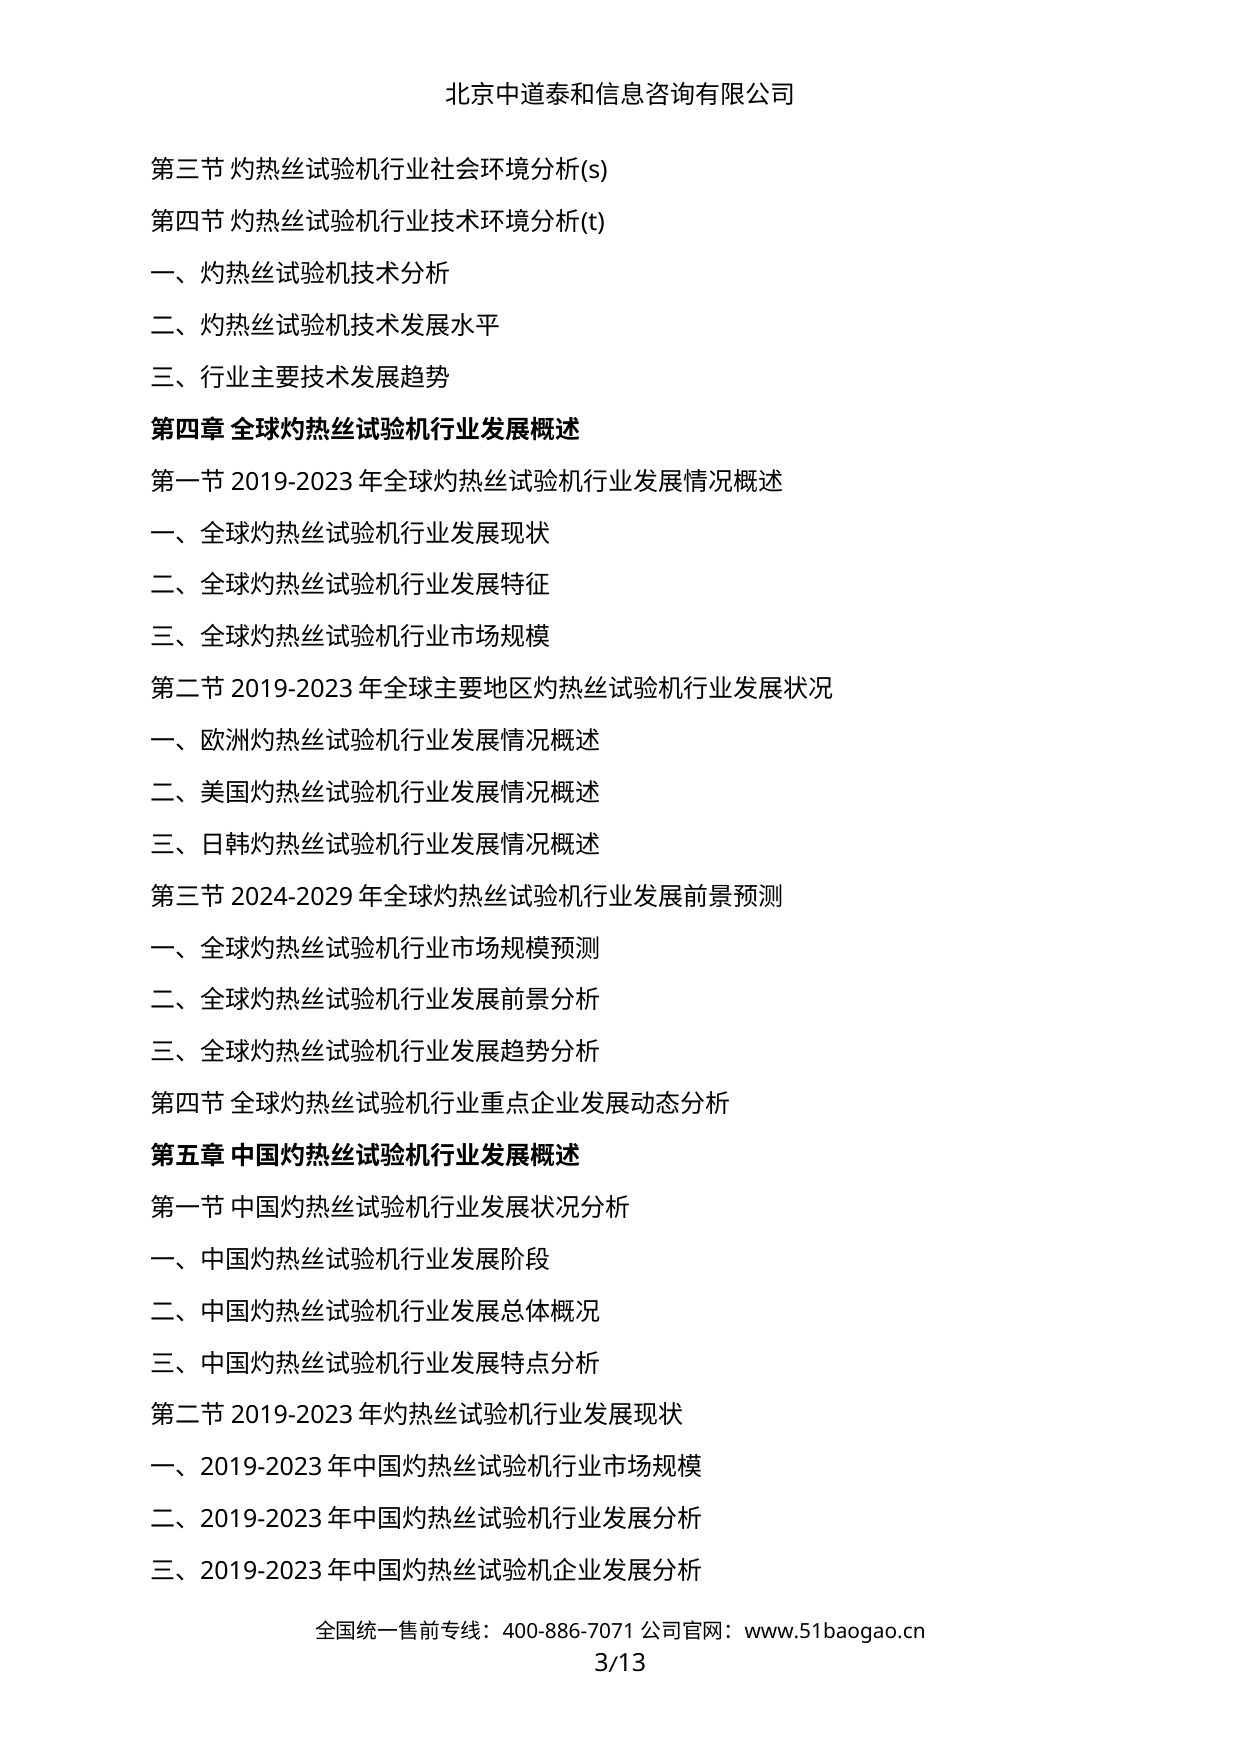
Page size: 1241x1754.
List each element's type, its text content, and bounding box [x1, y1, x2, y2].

text 二、全球灼热丝试验机行业发展前景分析 [150, 980, 1090, 1016]
text 第二节 2019-2023年全球主要地区灼热丝试验机行业发展状况 [150, 669, 1090, 705]
text 第三节 2024-2029年全球灼热丝试验机行业发展前景预测 [150, 876, 1090, 912]
text 三、行业主要技术发展趋势 [150, 357, 1090, 394]
text 三、全球灼热丝试验机行业市场规模 [150, 617, 1090, 653]
text 二、2019-2023年中国灼热丝试验机行业发展分析 [150, 1499, 1090, 1535]
text 一、中国灼热丝试验机行业发展阶段 [150, 1239, 1090, 1276]
text 二、中国灼热丝试验机行业发展总体概况 [150, 1291, 1090, 1327]
text 第四章 全球灼热丝试验机行业发展概述 [150, 409, 1090, 446]
text 第一节 2019-2023年全球灼热丝试验机行业发展情况概述 [150, 461, 1090, 497]
text 第二节 2019-2023年灼热丝试验机行业发展现状 [150, 1395, 1090, 1431]
text 三、日韩灼热丝试验机行业发展情况概述 [150, 824, 1090, 861]
text 第一节 中国灼热丝试验机行业发展状况分析 [150, 1187, 1090, 1224]
text 第三节 灼热丝试验机行业社会环境分析(s) [150, 150, 1090, 186]
text 一、灼热丝试验机技术分析 [150, 254, 1090, 290]
text 一、2019-2023年中国灼热丝试验机行业市场规模 [150, 1447, 1090, 1483]
text 第四节 灼热丝试验机行业技术环境分析(t) [150, 202, 1090, 238]
text 一、全球灼热丝试验机行业发展现状 [150, 513, 1090, 549]
text 二、全球灼热丝试验机行业发展特征 [150, 565, 1090, 601]
text 三、2019-2023年中国灼热丝试验机企业发展分析 [150, 1551, 1090, 1587]
text 三、中国灼热丝试验机行业发展特点分析 [150, 1343, 1090, 1379]
text 第四节 全球灼热丝试验机行业重点企业发展动态分析 [150, 1084, 1090, 1120]
text 二、美国灼热丝试验机行业发展情况概述 [150, 772, 1090, 809]
text 一、欧洲灼热丝试验机行业发展情况概述 [150, 721, 1090, 757]
text 三、全球灼热丝试验机行业发展趋势分析 [150, 1032, 1090, 1068]
text 第五章 中国灼热丝试验机行业发展概述 [150, 1136, 1090, 1172]
text 一、全球灼热丝试验机行业市场规模预测 [150, 928, 1090, 964]
text 二、灼热丝试验机技术发展水平 [150, 306, 1090, 342]
